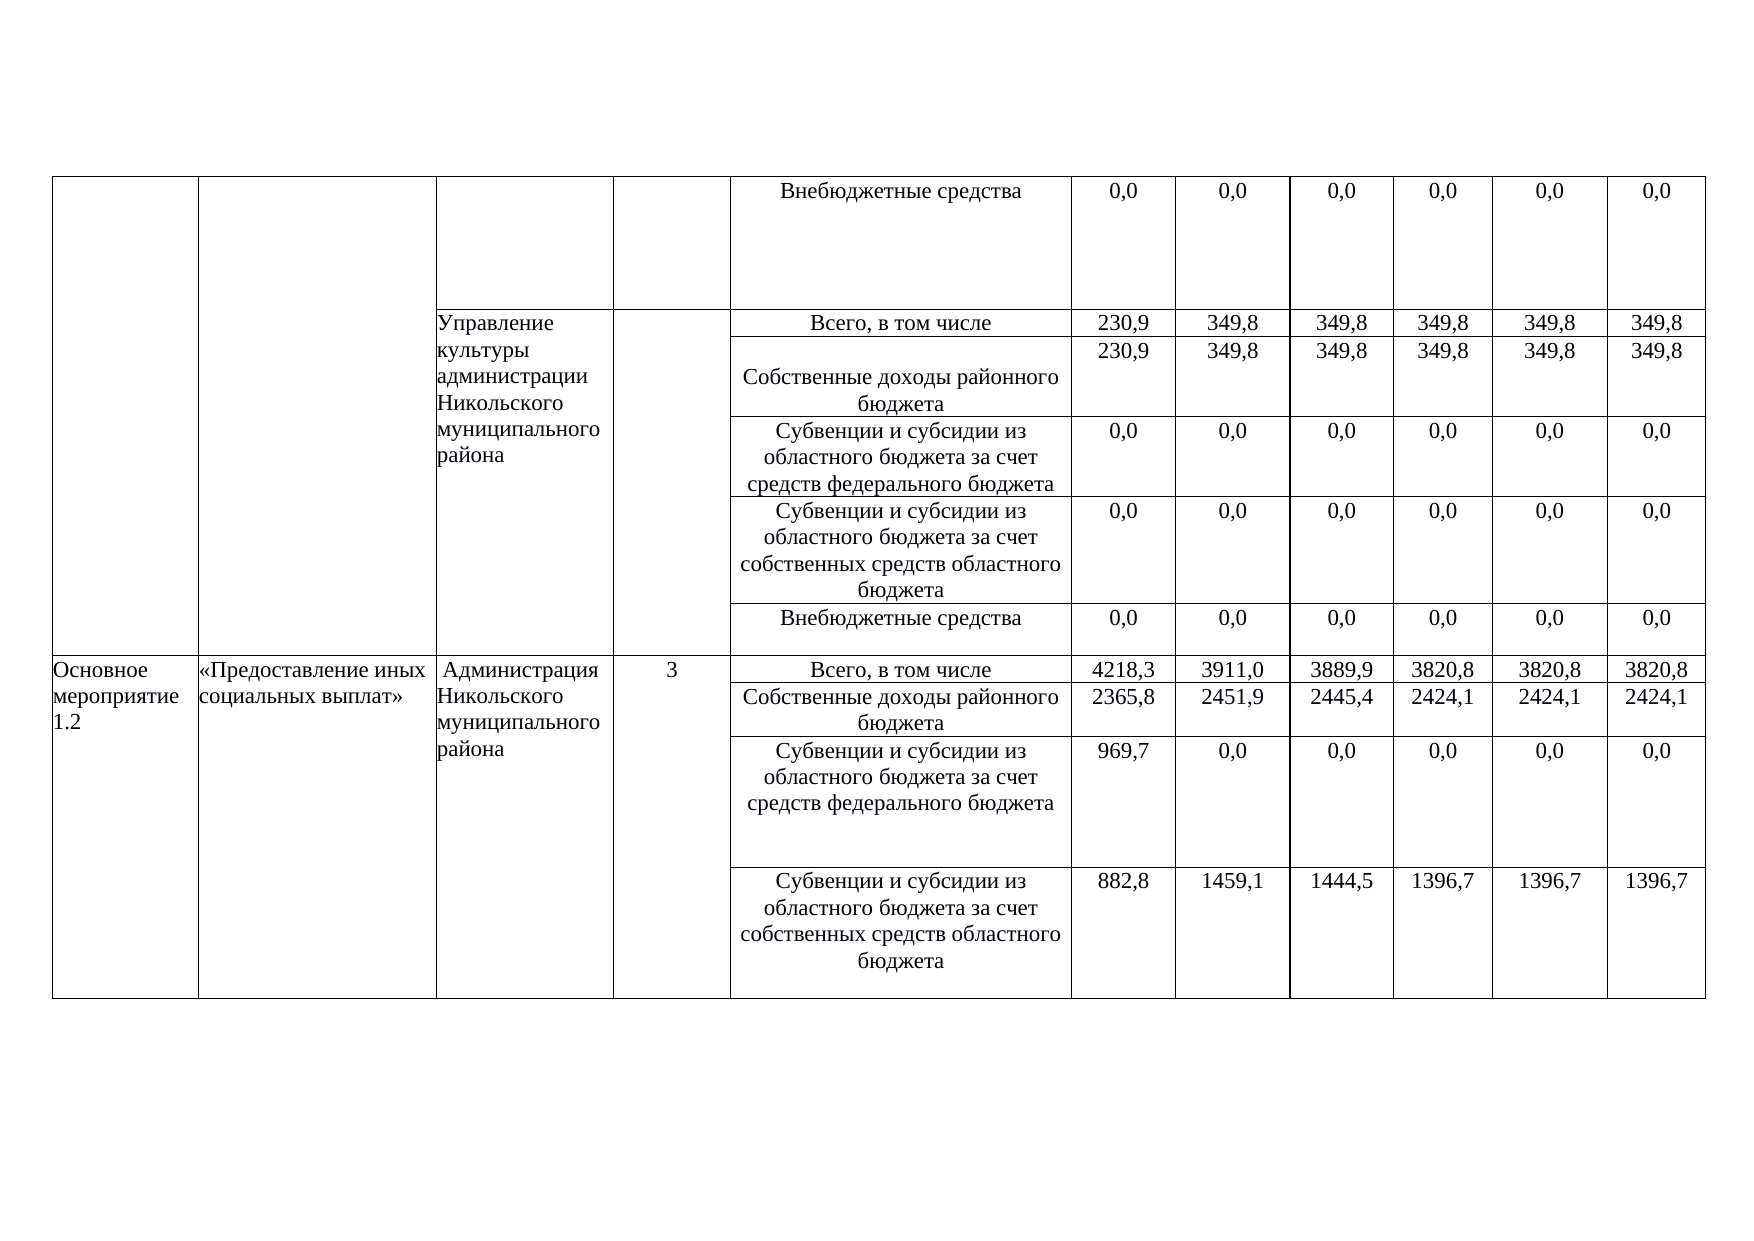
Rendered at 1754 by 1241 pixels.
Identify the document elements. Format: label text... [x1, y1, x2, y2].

table_cell 349,8 [1493, 337, 1607, 416]
table_cell 1396,7 [1493, 868, 1607, 997]
table_cell 1396,7 [1394, 868, 1492, 997]
table_cell 0,0 [1394, 417, 1492, 496]
table_cell 0,0 [1493, 737, 1607, 867]
table_cell 0,0 [1176, 417, 1289, 496]
table_cell Управление культуры администрации Никольского муниципального района [437, 310, 613, 654]
table_cell 3820,8 [1493, 656, 1607, 682]
table_cell 349,8 [1176, 310, 1289, 336]
table_cell 349,8 [1176, 337, 1289, 416]
table_cell 0,0 [1176, 604, 1289, 654]
table_cell Субвенции и субсидии из областного бюджета за счет собственных средств областного бюджета [731, 868, 1071, 997]
table_cell 0,0 [1072, 497, 1175, 602]
table_cell 0,0 [1072, 417, 1175, 496]
table_cell 882,8 [1072, 868, 1175, 997]
table_cell 349,8 [1394, 310, 1492, 336]
table_cell 349,8 [1291, 337, 1393, 416]
table_cell 3820,8 [1394, 656, 1492, 682]
table_cell Собственные доходы районного бюджета [731, 337, 1071, 416]
table_cell 0,0 [1493, 417, 1607, 496]
table_cell 0,0 [1608, 417, 1705, 496]
table_cell 2445,4 [1291, 683, 1393, 736]
table_cell 0,0 [1493, 177, 1607, 308]
table_cell 1396,7 [1608, 868, 1705, 997]
table_cell Внебюджетные средства [731, 604, 1071, 654]
table_cell 349,8 [1608, 310, 1705, 336]
table_cell 349,8 [1291, 310, 1393, 336]
table_cell 3 [614, 656, 730, 997]
table_cell 2424,1 [1394, 683, 1492, 736]
table_cell Всего, в том числе [731, 310, 1071, 336]
table_cell 0,0 [1072, 604, 1175, 654]
table_cell 2365,8 [1072, 683, 1175, 736]
table_cell 3889,9 [1291, 656, 1393, 682]
table_cell Собственные доходы районного бюджета [731, 683, 1071, 736]
table_cell 0,0 [1608, 604, 1705, 654]
table_cell 0,0 [1176, 177, 1289, 308]
table_cell 2451,9 [1176, 683, 1289, 736]
table_cell 0,0 [1291, 417, 1393, 496]
table_cell Субвенции и субсидии из областного бюджета за счет собственных средств областного бюджета [731, 497, 1071, 602]
table_cell Всего, в том числе [731, 656, 1071, 682]
table_cell 2424,1 [1608, 683, 1705, 736]
table_cell 0,0 [1394, 497, 1492, 602]
table_cell 0,0 [1608, 737, 1705, 867]
table_cell 3911,0 [1176, 656, 1289, 682]
table_cell 230,9 [1072, 310, 1175, 336]
table_cell 349,8 [1493, 310, 1607, 336]
table_cell 0,0 [1176, 737, 1289, 867]
table_cell 0,0 [1291, 177, 1393, 308]
table_cell 0,0 [1291, 604, 1393, 654]
table_cell 0,0 [1608, 177, 1705, 308]
table_cell 0,0 [1291, 497, 1393, 602]
table_cell 0,0 [1493, 497, 1607, 602]
table_cell 0,0 [1176, 497, 1289, 602]
table_cell 230,9 [1072, 337, 1175, 416]
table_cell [437, 656, 613, 997]
table_cell 0,0 [1072, 177, 1175, 308]
table_cell 0,0 [1394, 177, 1492, 308]
table_cell 349,8 [1394, 337, 1492, 416]
table_cell 0,0 [1394, 737, 1492, 867]
table_cell Внебюджетные средства [731, 177, 1071, 308]
table_cell 1444,5 [1291, 868, 1393, 997]
table_cell Субвенции и субсидии из областного бюджета за счет средств федерального бюджета [731, 417, 1071, 496]
table_cell Субвенции и субсидии из областного бюджета за счет средств федерального бюджета [731, 737, 1071, 867]
table_cell 969,7 [1072, 737, 1175, 867]
table_cell 2424,1 [1493, 683, 1607, 736]
table_cell 0,0 [1394, 604, 1492, 654]
table_cell 4218,3 [1072, 656, 1175, 682]
table_cell 1459,1 [1176, 868, 1289, 997]
table_cell 3820,8 [1608, 656, 1705, 682]
table_cell «Предоставление иных социальных выплат» [199, 656, 436, 997]
table_cell Основное мероприятие 1.2 [53, 656, 198, 997]
table_cell 349,8 [1608, 337, 1705, 416]
table_cell 0,0 [1291, 737, 1393, 867]
table_cell 0,0 [1608, 497, 1705, 602]
table_cell [614, 310, 730, 654]
table_cell 0,0 [1493, 604, 1607, 654]
